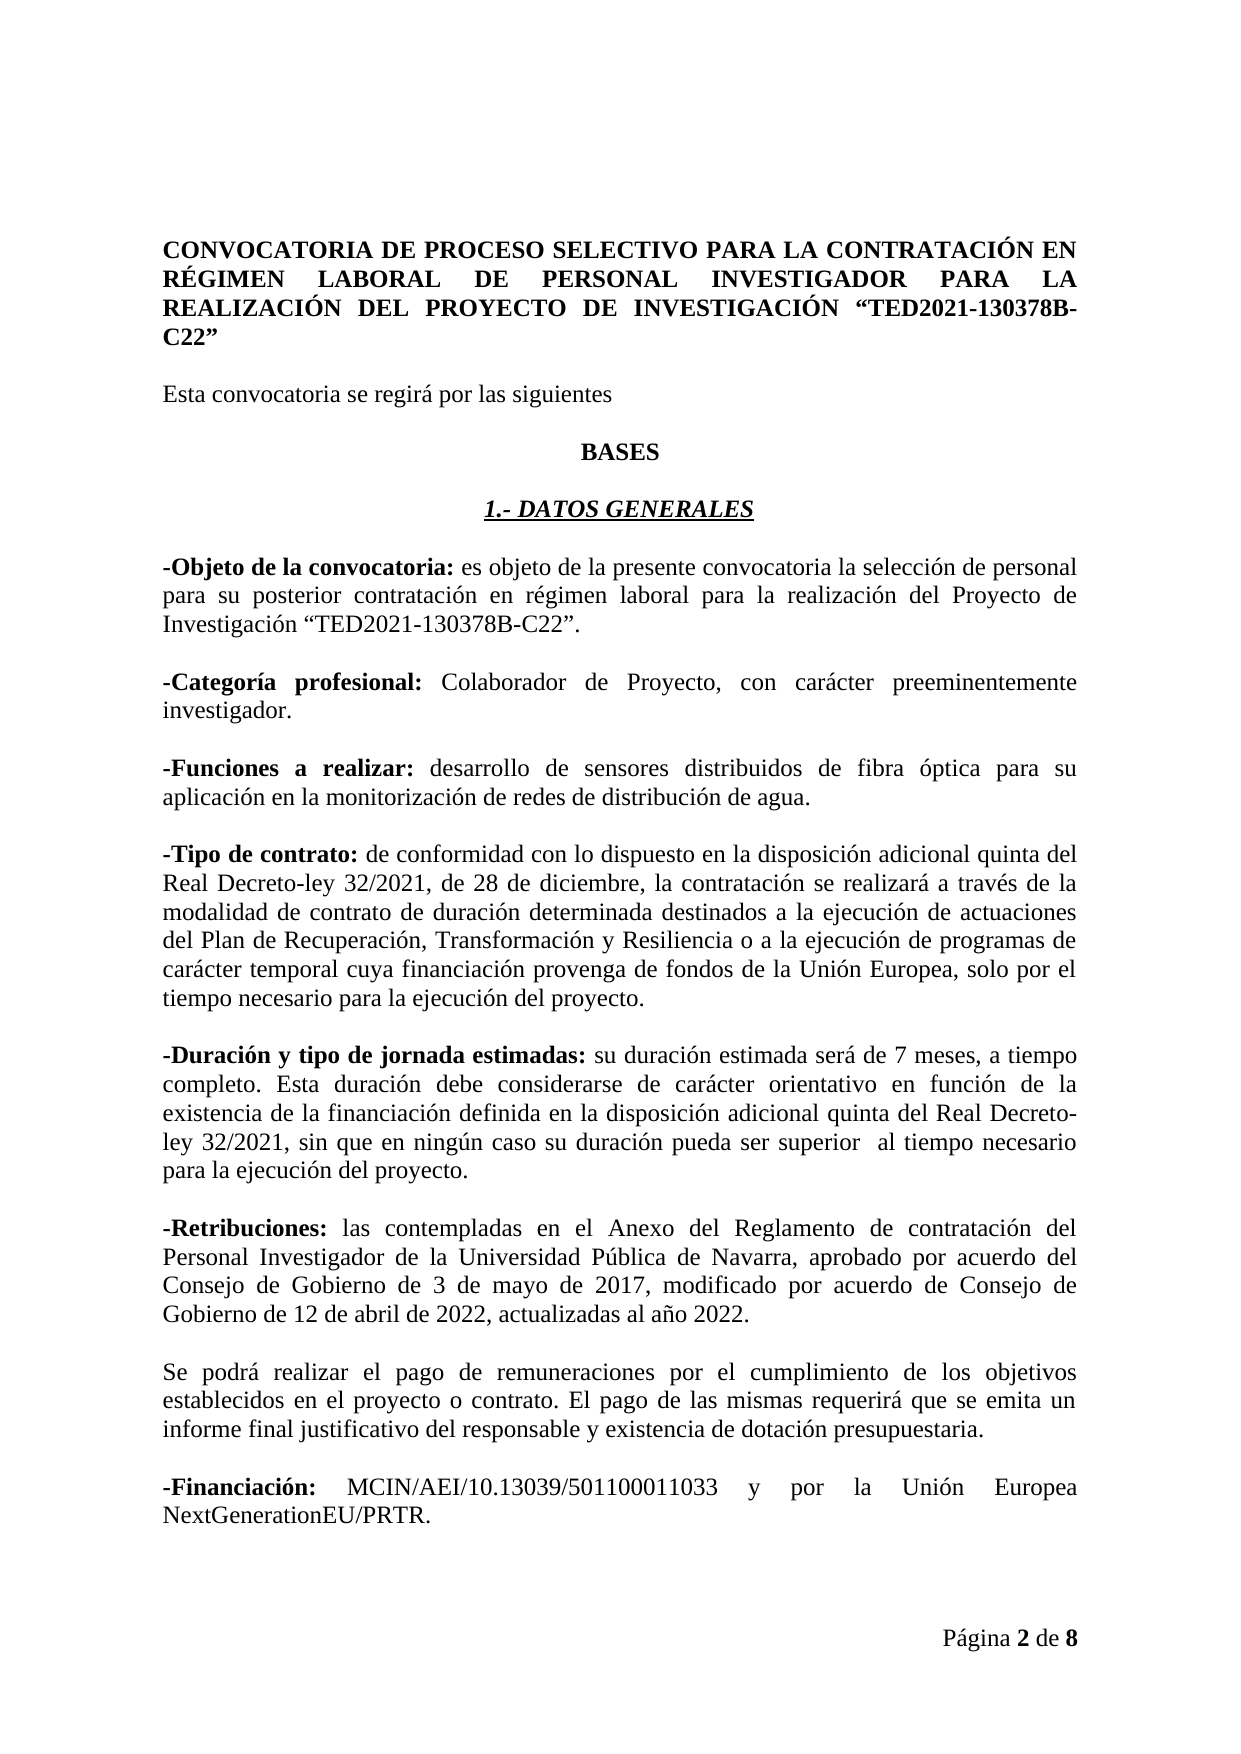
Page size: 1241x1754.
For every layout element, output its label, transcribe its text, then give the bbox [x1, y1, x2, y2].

text -Funciones a realizar: desarrollo de sensores distribuidos de fibra óptica para su aplicación en la monitorización de redes de distribución de agua. [162, 753, 1078, 811]
text -Tipo de contrato: de conformidad con lo dispuesto en la disposición adicional quinta del Real Decreto-ley 32/2021, de 28 de diciembre, la contratación se realizará a través de la modalidad de contrato de duración determinada destinados a la ejecución de actuaciones del Plan de Recuperación, Transformación y Resiliencia o a la ejecución de programas de carácter temporal cuya financiación provenga de fondos de la Unión Europea, solo por el tiempo necesario para la ejecución del proyecto. [162, 839, 1078, 1012]
text -Financiación: MCIN/AEI/10.13039/501100011033 y por la Unión Europea NextGenerationEU/PRTR. [162, 1472, 1078, 1529]
text Esta convocatoria se regirá por las siguientes [162, 379, 1078, 408]
text -Duración y tipo de jornada estimadas: su duración estimada será de 7 meses, a tiempo completo. Esta duración debe considerarse de carácter orientativo en función de la existencia de la financiación definida en la disposición adicional quinta del Real Decreto-ley 32/2021, sin que en ningún caso su duración pueda ser superior al tiempo necesario para la ejecución del proyecto. [162, 1041, 1078, 1184]
text -Categoría profesional: Colaborador de Proyecto, con carácter preeminentemente investigador. [162, 667, 1078, 724]
text 1.- DATOS GENERALES [162, 494, 1078, 523]
text -Retribuciones: las contempladas en el Anexo del Reglamento de contratación del Personal Investigador de la Universidad Pública de Navarra, aprobado por acuerdo del Consejo de Gobierno de 3 de mayo de 2017, modificado por acuerdo de Consejo de Gobierno de 12 de abril de 2022, actualizadas al año 2022. [162, 1213, 1078, 1328]
text BASES [162, 437, 1078, 466]
text -Objeto de la convocatoria: es objeto de la presente convocatoria la selección de personal para su posterior contratación en régimen laboral para la realización del Proyecto de Investigación “TED2021-130378B-C22”. [162, 552, 1078, 638]
text CONVOCATORIA DE PROCESO SELECTIVO PARA LA CONTRATACIÓN EN RÉGIMEN LABORAL DE PERSONAL INVESTIGADOR PARA LA REALIZACIÓN DEL PROYECTO DE INVESTIGACIÓN “TED2021-130378B-C22” [162, 236, 1078, 351]
text Se podrá realizar el pago de remuneraciones por el cumplimiento de los objetivos establecidos en el proyecto o contrato. El pago de las mismas requerirá que se emita un informe final justificativo del responsable y existencia de dotación presupuestaria. [162, 1357, 1078, 1443]
